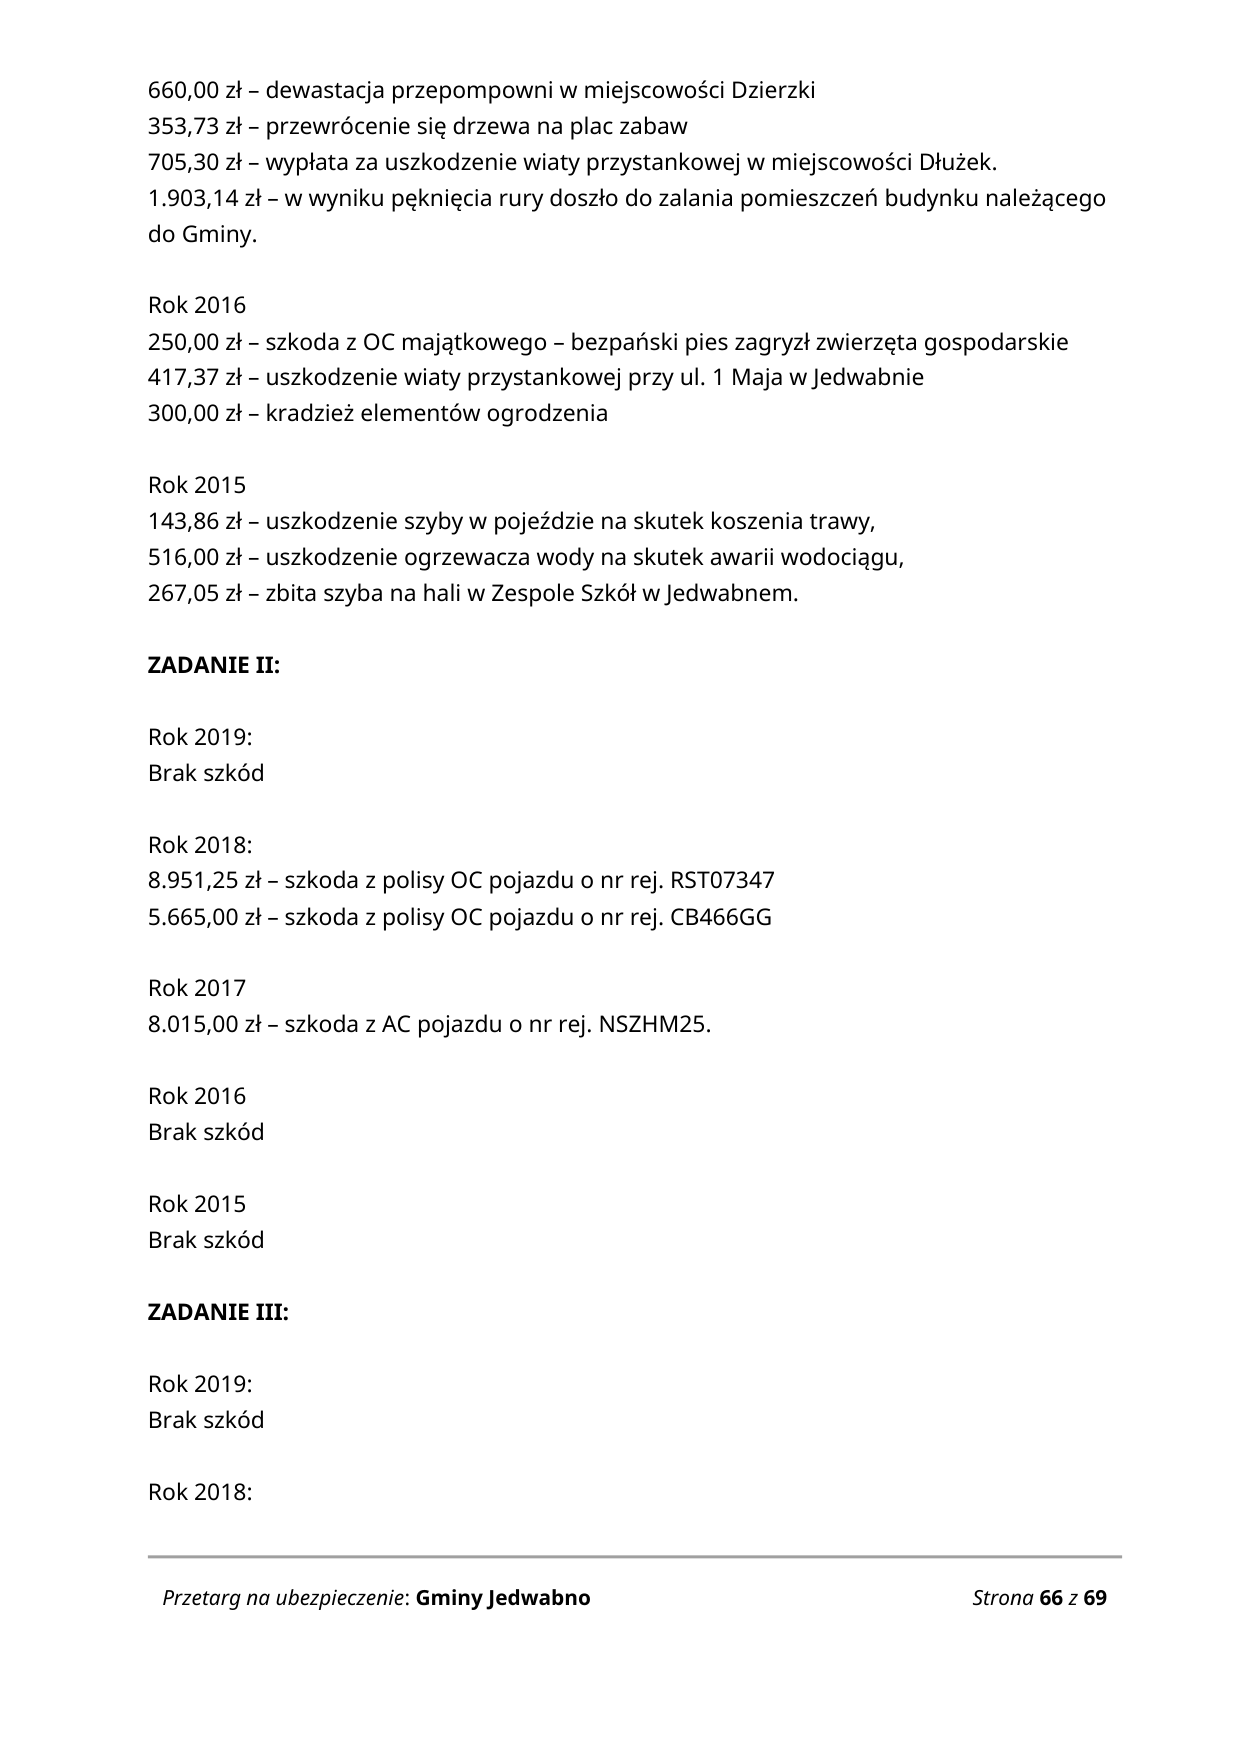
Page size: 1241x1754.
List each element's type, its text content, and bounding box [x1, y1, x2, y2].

text 660,00 zł – dewastacja przepompowni w miejscowości Dzierzki [148, 74, 1122, 105]
text Brak szkód [148, 1224, 1122, 1255]
text 353,73 zł – przewrócenie się drzewa na plac zabaw [148, 110, 1122, 141]
text Rok 2015 [148, 469, 1122, 500]
text 267,05 zł – zbita szyba na hali w Zespole Szkół w Jedwabnem. [148, 577, 1122, 608]
text Rok 2018: [148, 828, 1122, 860]
text Brak szkód [148, 1116, 1122, 1147]
text Rok 2018: [148, 1475, 1122, 1507]
text 8.951,25 zł – szkoda z polisy OC pojazdu o nr rej. RST07347 [148, 864, 1122, 896]
text Rok 2016 [148, 1080, 1122, 1111]
text Brak szkód [148, 757, 1122, 788]
text 250,00 zł – szkoda z OC majątkowego – bezpański pies zagryzł zwierzęta gospodarskie [148, 325, 1122, 357]
text 1.903,14 zł – w wyniku pęknięcia rury doszło do zalania pomieszczeń budynku należącego do Gminy. [148, 182, 1122, 249]
text 705,30 zł – wypłata za uszkodzenie wiaty przystankowej w miejscowości Dłużek. [148, 146, 1122, 177]
text ZADANIE III: [148, 1296, 1122, 1327]
text 143,86 zł – uszkodzenie szyby w pojeździe na skutek koszenia trawy, [148, 505, 1122, 536]
text Rok 2019: [148, 721, 1122, 752]
text 516,00 zł – uszkodzenie ogrzewacza wody na skutek awarii wodociągu, [148, 541, 1122, 572]
text 5.665,00 zł – szkoda z polisy OC pojazdu o nr rej. CB466GG [148, 900, 1122, 932]
text Rok 2017 [148, 972, 1122, 1003]
text 300,00 zł – kradzież elementów ogrodzenia [148, 397, 1122, 428]
text ZADANIE II: [148, 649, 1122, 680]
text 417,37 zł – uszkodzenie wiaty przystankowej przy ul. 1 Maja w Jedwabnie [148, 361, 1122, 393]
text 8.015,00 zł – szkoda z AC pojazdu o nr rej. NSZHM25. [148, 1008, 1122, 1039]
text Rok 2015 [148, 1188, 1122, 1219]
text Brak szkód [148, 1403, 1122, 1435]
text Rok 2019: [148, 1368, 1122, 1399]
text Rok 2016 [148, 289, 1122, 321]
